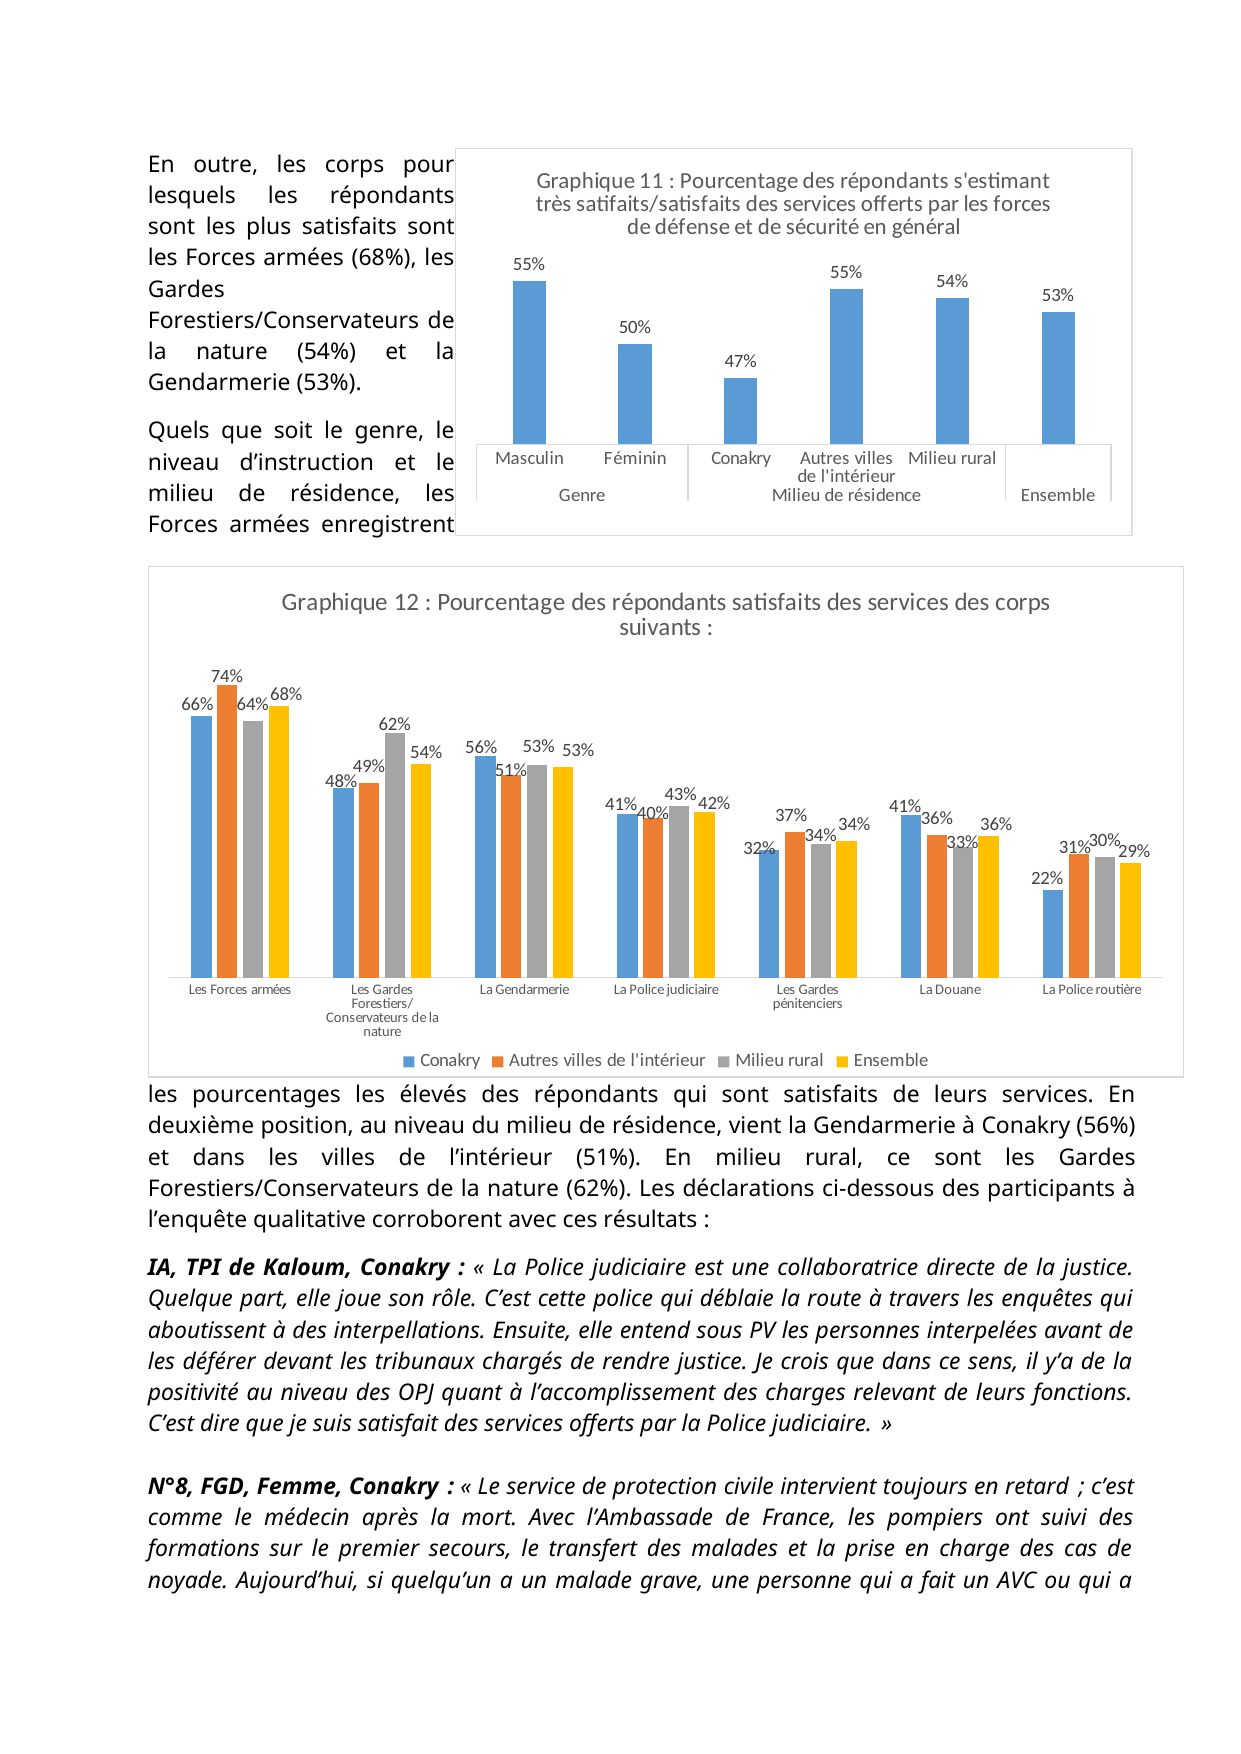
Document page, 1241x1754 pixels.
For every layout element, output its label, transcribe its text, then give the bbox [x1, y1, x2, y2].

text Quels que soit le genre, le niveau d’instruction et le milieu de résidence, les Forces armées enregistrent les pourcentages les élevés des répondants qui sont satisfaits de leurs services. En deuxième position, au niveau du milieu de résidence, vient la Gendarmerie à Conakry (56%) et dans les villes de l’intérieur (51%). En milieu rural, ce sont les Gardes Forestiers/Conservateurs de la nature (62%). Les déclarations ci-dessous des participants à l’enquête qualitative corroborent avec ces résultats : [148, 414, 1137, 566]
text Quels que soit le genre, le niveau d’instruction et le milieu de résidence, les Forces armées enregistrent les pourcentages les élevés des répondants qui sont satisfaits de leurs services. En deuxième position, au niveau du milieu de résidence, vient la Gendarmerie à Conakry (56%) et dans les villes de l’intérieur (51%). En milieu rural, ce sont les Gardes Forestiers/Conservateurs de la nature (62%). Les déclarations ci-dessous des participants à l’enquête qualitative corroborent avec ces résultats : [148, 1078, 1137, 1234]
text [148, 1470, 1137, 1595]
text IA, TPI de Kaloum, Conakry : « La Police judiciaire est une collaboratrice directe de la justice. Quelque part, elle joue son rôle. C’est cette police qui déblaie la route à travers les enquêtes qui aboutissent à des interpellations. Ensuite, elle entend sous PV les personnes interpelées avant de les déférer devant les tribunaux chargés de rendre justice. Je crois que dans ce sens, il y’a de la positivité au niveau des OPJ quant à l’accomplissement des charges relevant de leurs fonctions. C’est dire que je suis satisfait des services offerts par la Police judiciaire. » [148, 1251, 1137, 1438]
text En outre, les corps pour lesquels les répondants sont les plus satisfaits sont les Forces armées (68%), les Gardes Forestiers/Conservateurs de la nature (54%) et la Gendarmerie (53%). [148, 148, 455, 398]
